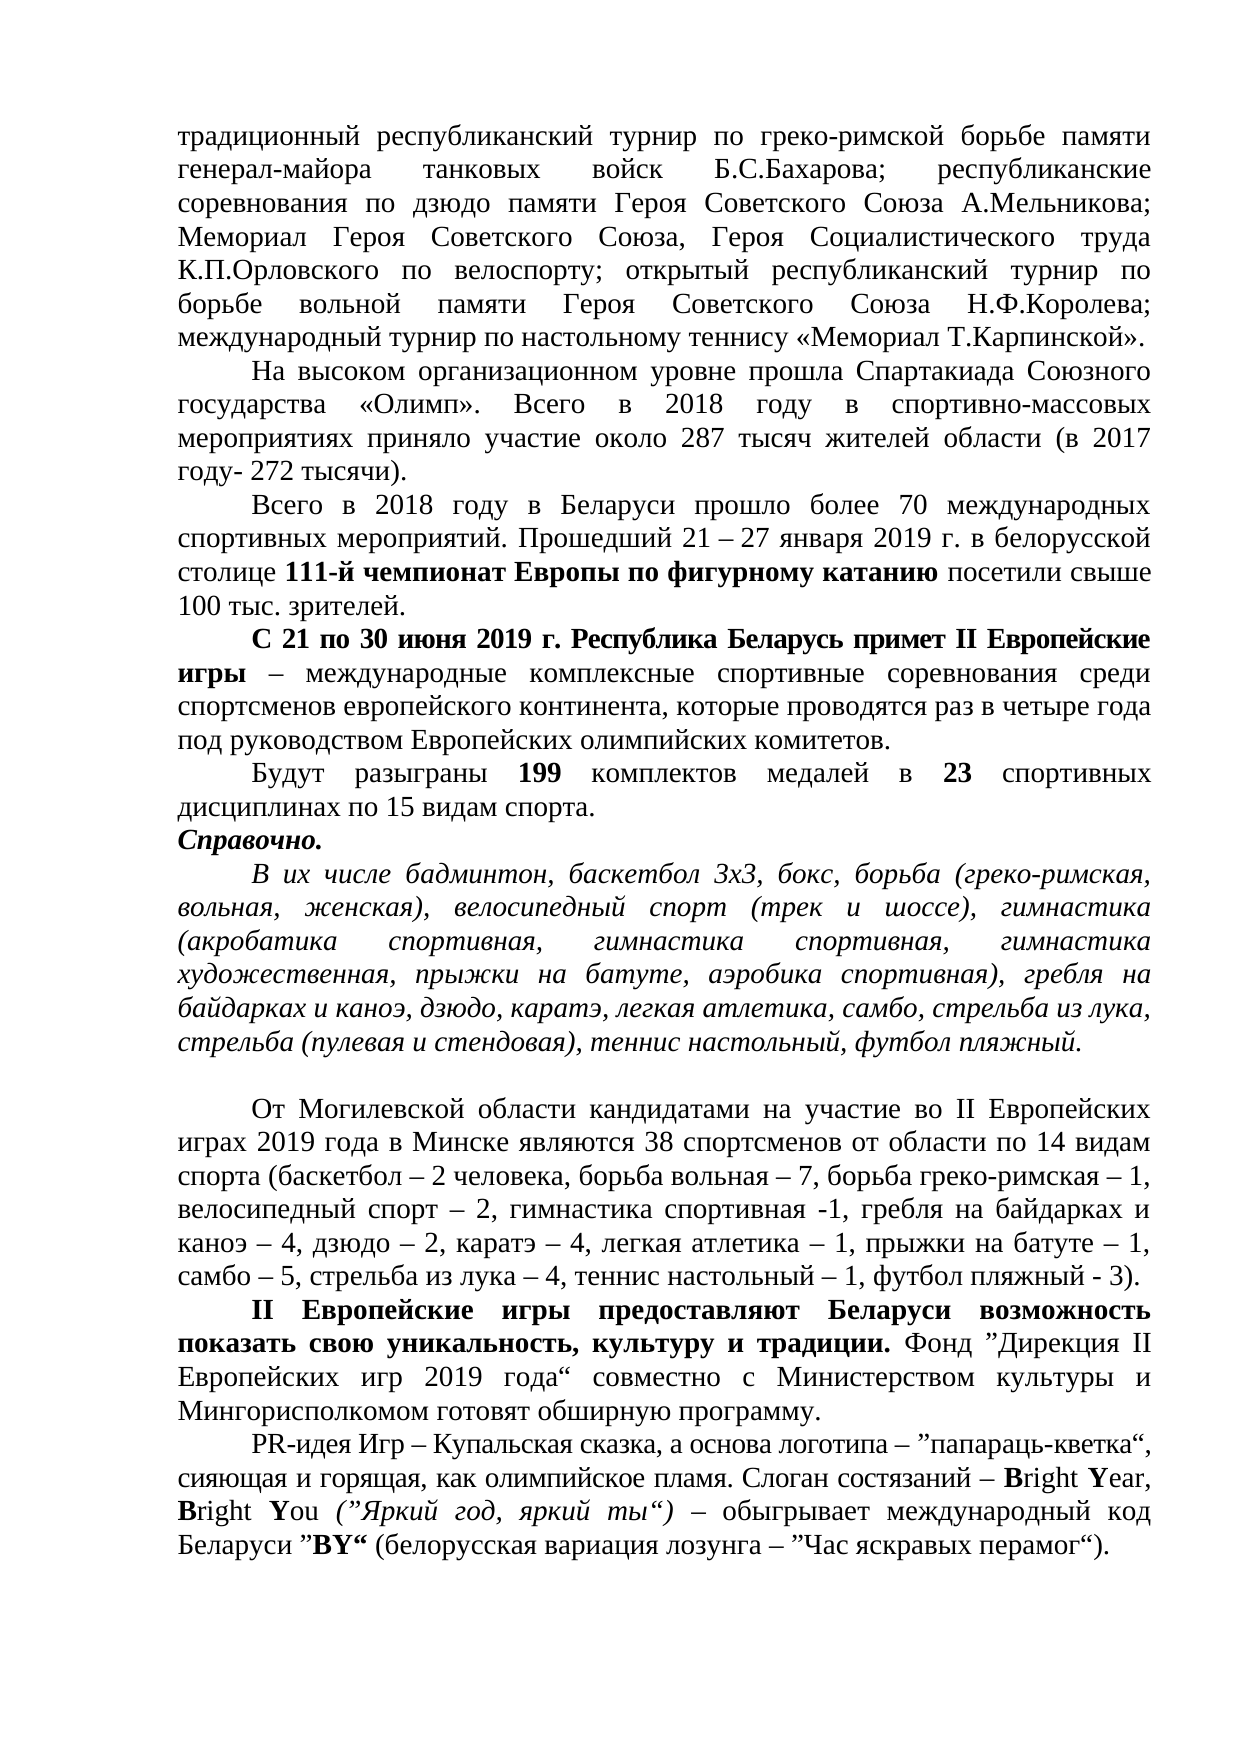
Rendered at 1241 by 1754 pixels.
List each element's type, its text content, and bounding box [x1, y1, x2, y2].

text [177, 118, 1152, 353]
text На высоком организационном уровне прошла Спартакиада Союзного государства «Олимп». Всего в 2018 году в спортивно-массовых мероприятиях приняло участие около 287 тысяч жителей области (в 2017 году- 272 тысячи). [177, 353, 1152, 487]
text В их числе бадминтон, баскетбол 3х3, бокс, борьба (греко-римская, вольная, женская), велосипедный спорт (трек и шоссе), гимнастика (акробатика спортивная, гимнастика спортивная, гимнастика художественная, прыжки на батуте, аэробика спортивная), гребля на байдарках и каноэ, дзюдо, каратэ, легкая атлетика, самбо, стрельба из лука, стрельба (пулевая и стендовая), теннис настольный, футбол пляжный. [177, 856, 1152, 1057]
text С 21 по 30 июня 2019 г. Республика Беларусь примет II Европейские игры – международные комплексные спортивные соревнования среди спортсменов европейского континента, которые проводятся раз в четыре года под руководством Европейских олимпийских комитетов. [177, 621, 1152, 755]
text Всего в 2018 году в Беларуси прошло более 70 международных спортивных мероприятий. Прошедший 21 – 27 января 2019 г. в белорусской столице 111-й чемпионат Европы по фигурному катанию посетили свыше 100 тыс. зрителей. [177, 487, 1152, 621]
text От Могилевской области кандидатами на участие во II Европейских играх 2019 года в Минске являются 38 спортсменов от области по 14 видам спорта (баскетбол – 2 человека, борьба вольная – 7, борьба греко-римская – 1, велосипедный спорт – 2, гимнастика спортивная -1, гребля на байдарках и каноэ – 4, дзюдо – 2, каратэ – 4, легкая атлетика – 1, прыжки на батуте – 1, самбо – 5, стрельба из лука – 4, теннис настольный – 1, футбол пляжный - 3). [177, 1091, 1152, 1292]
text PR-идея Игр – Купальская сказка, а основа логотипа – ”папараць-кветка“, сияющая и горящая, как олимпийское пламя. Слоган состязаний – Bright Year, Bright You (”Яркий год, яркий ты“) – обыгрывает международный код Беларуси ”BY“ (белорусская вариация лозунга – ”Час яскравых перамог“). [177, 1426, 1152, 1560]
text II Европейские игры предоставляют Беларуси возможность показать свою уникальность, культуру и традиции. Фонд ”Дирекция II Европейских игр 2019 года“ совместно с Министерством культуры и Мингорисполкомом готовят обширную программу. [177, 1292, 1152, 1426]
text Будут разыграны 199 комплектов медалей в 23 спортивных дисциплинах по 15 видам спорта. [177, 755, 1152, 822]
text Справочно. [177, 822, 1152, 856]
